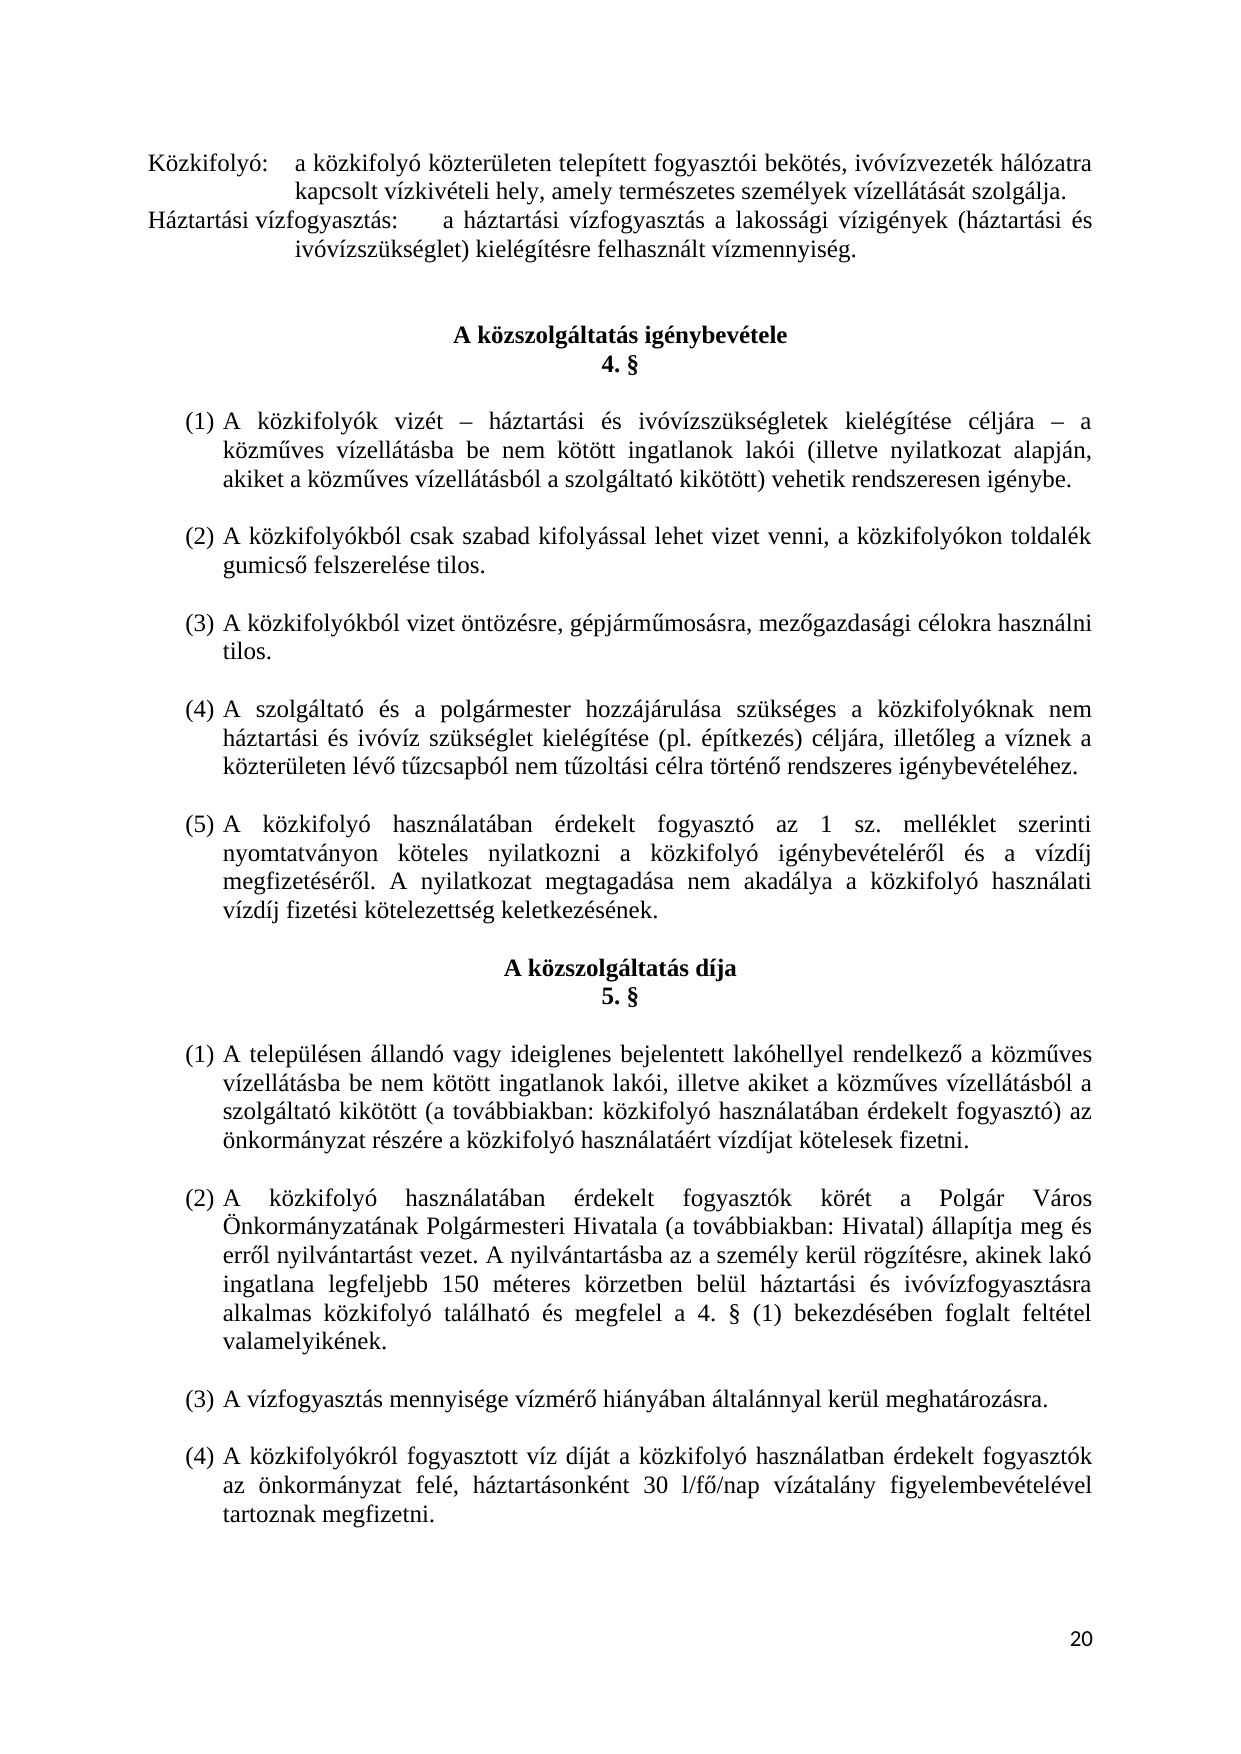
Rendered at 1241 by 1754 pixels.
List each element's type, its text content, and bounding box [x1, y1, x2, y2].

list A közkifolyó használatában érdekelt fogyasztók körét a Polgár Város Önkormányzatának Polgármesteri Hivatala (a továbbiakban: Hivatal) állapítja meg és erről nyilvántartást vezet. A nyilvántartásba az a személy kerül rögzítésre, akinek lakó ingatlana legfeljebb 150 méteres körzetben belül háztartási és ivóvízfogyasztásra alkalmas közkifolyó található és megfelel a 4. § (1) bekezdésében foglalt feltétel valamelyikének. [185, 1183, 1093, 1355]
text A közszolgáltatás díja [148, 953, 1093, 981]
list A közkifolyókból vizet öntözésre, gépjárműmosásra, mezőgazdasági célokra használni tilos. [185, 608, 1093, 665]
list A vízfogyasztás mennyisége vízmérő hiányában általánnyal kerül meghatározásra. [185, 1384, 1093, 1413]
list A szolgáltató és a polgármester hozzájárulása szükséges a közkifolyóknak nem háztartási és ivóvíz szükséglet kielégítése (pl. építkezés) céljára, illetőleg a víznek a közterületen lévő tűzcsapból nem tűzoltási célra történő rendszeres igénybevételéhez. [185, 694, 1093, 780]
text Háztartási vízfogyasztás: a háztartási vízfogyasztás a lakossági vízigények (háztartási és ivóvízszükséglet) kielégítésre felhasznált vízmennyiség. [148, 205, 1093, 263]
list A településen állandó vagy ideiglenes bejelentett lakóhellyel rendelkező a közműves vízellátásba be nem kötött ingatlanok lakói, illetve akiket a közműves vízellátásból a szolgáltató kikötött (a továbbiakban: közkifolyó használatában érdekelt fogyasztó) az önkormányzat részére a közkifolyó használatáért vízdíjat kötelesek fizetni. [185, 1039, 1093, 1154]
list A közkifolyókból csak szabad kifolyással lehet vizet venni, a közkifolyókon toldalék gumicső felszerelése tilos. [185, 521, 1093, 579]
text 4. § [148, 349, 1093, 378]
text 5. § [148, 981, 1093, 1010]
text A közszolgáltatás igénybevétele [148, 320, 1093, 349]
list A közkifolyók vizét – háztartási és ivóvízszükségletek kielégítése céljára – a közműves vízellátásba be nem kötött ingatlanok lakói (illetve nyilatkozat alapján, akiket a közműves vízellátásból a szolgáltató kikötött) vehetik rendszeresen igénybe. [185, 406, 1093, 493]
list A közkifolyókról fogyasztott víz díját a közkifolyó használatban érdekelt fogyasztók az önkormányzat felé, háztartásonként 30 l/fő/nap vízátalány figyelembevételével tartoznak megfizetni. [185, 1441, 1093, 1528]
list A közkifolyó használatában érdekelt fogyasztó az 1 sz. melléklet szerinti nyomtatványon köteles nyilatkozni a közkifolyó igénybevételéről és a vízdíj megfizetéséről. A nyilatkozat megtagadása nem akadálya a közkifolyó használati vízdíj fizetési kötelezettség keletkezésének. [185, 809, 1093, 924]
text Közkifolyó: a közkifolyó közterületen telepített fogyasztói bekötés, ivóvízvezeték hálózatra kapcsolt vízkivételi hely, amely természetes személyek vízellátását szolgálja. [148, 148, 1093, 205]
